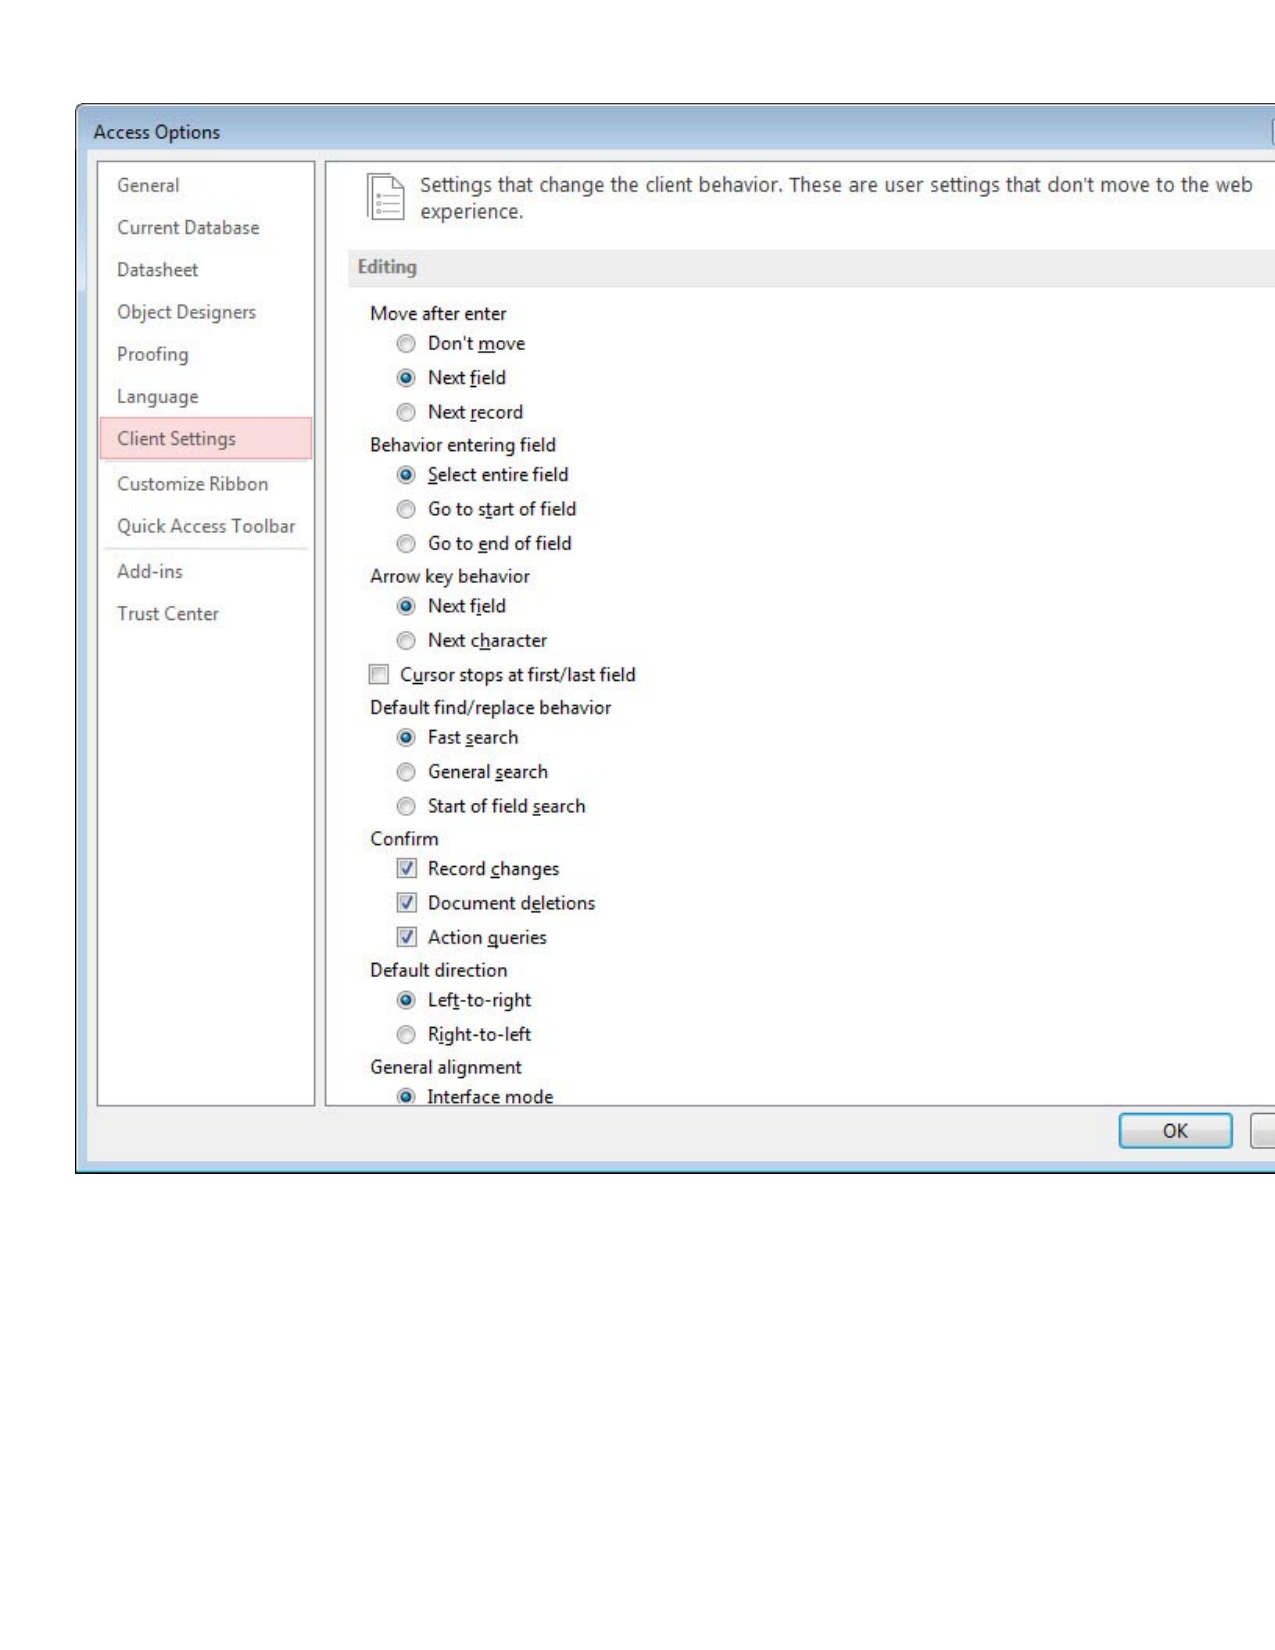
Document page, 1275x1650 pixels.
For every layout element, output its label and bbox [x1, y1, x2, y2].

picture [75, 103, 1275, 1174]
